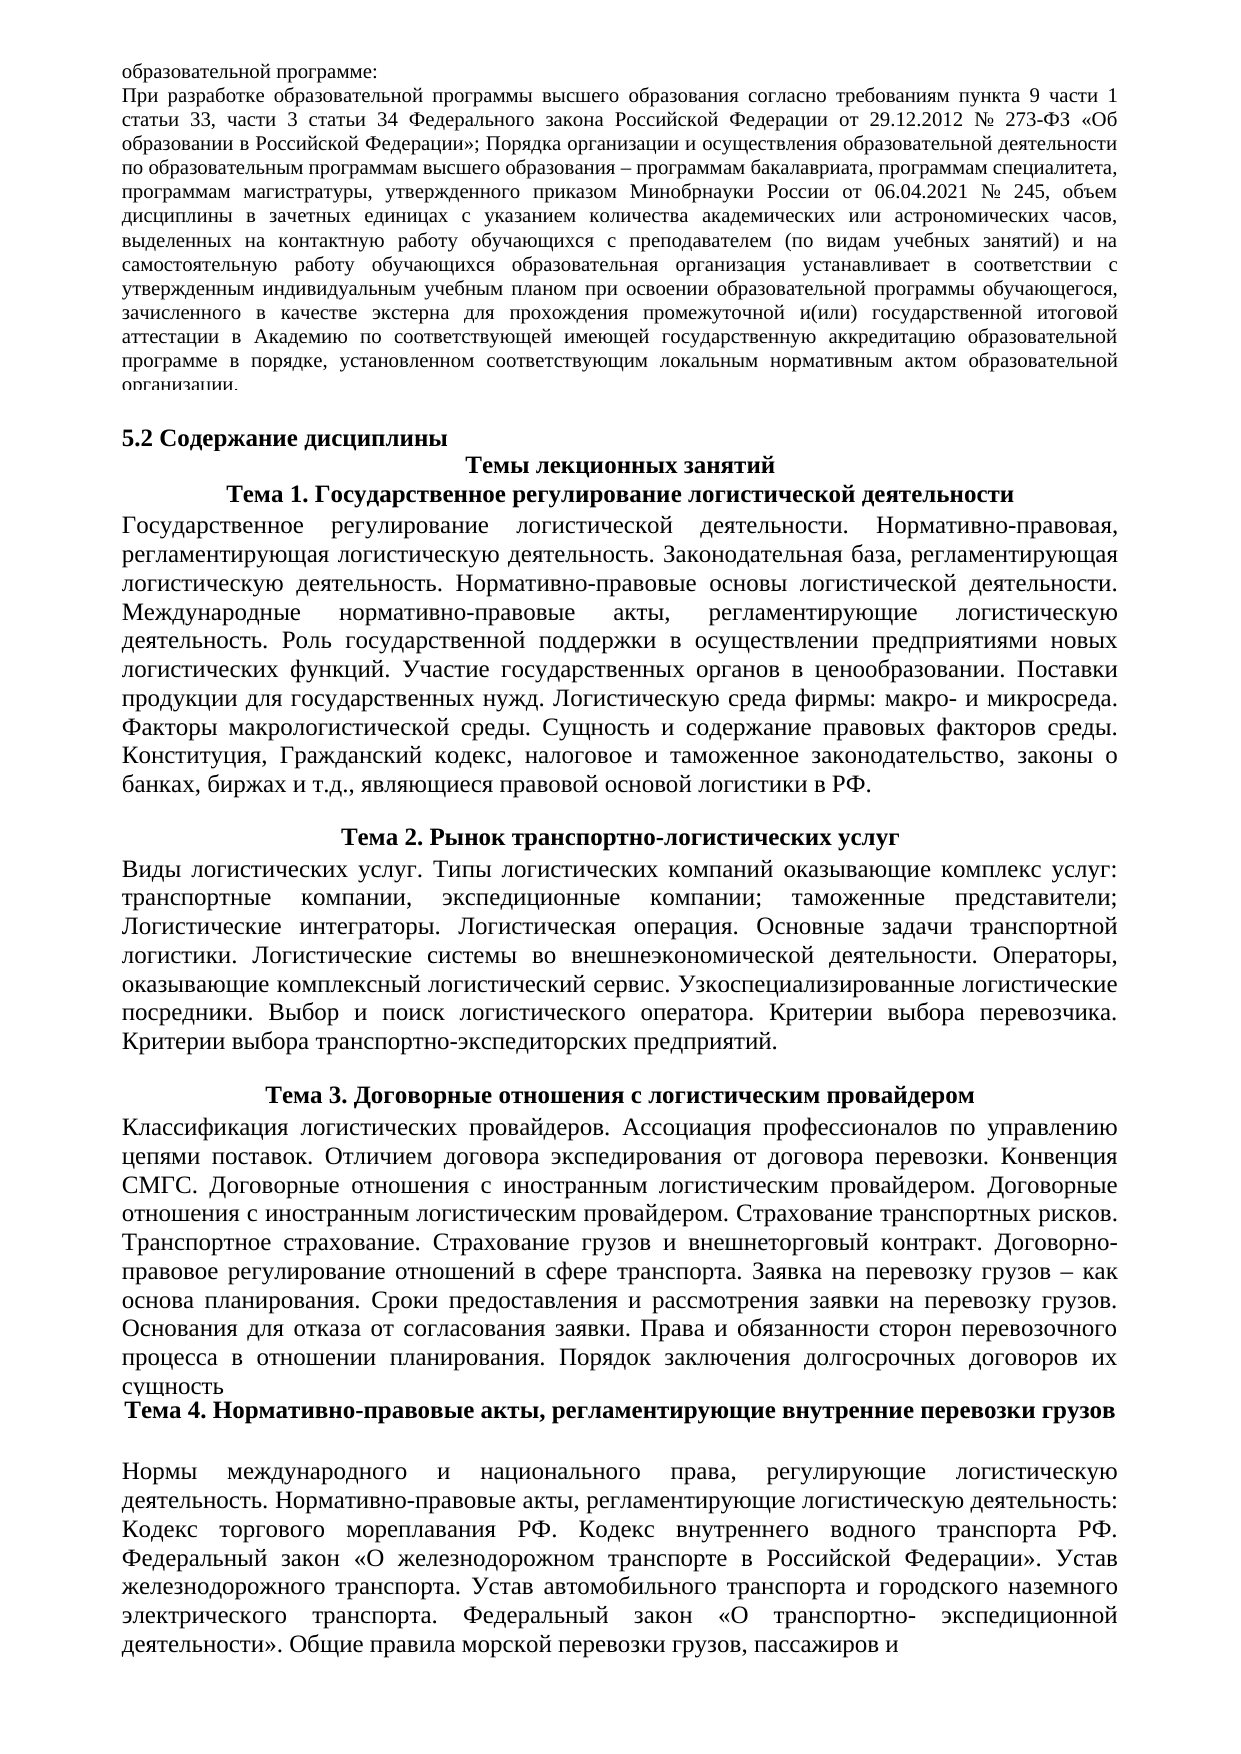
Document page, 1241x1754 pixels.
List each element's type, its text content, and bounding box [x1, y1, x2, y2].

table_cell Нормы международного и национального права, регулирующие логистическую деятельность. Нормативно-правовые акты, регламентирующие логистическую деятельность: Кодекс торгового мореплавания РФ. Кодекс внутреннего водного транспорта РФ. Федеральный закон «О железнодорожном транспорте в Российской Федерации». Устав железнодорожного транспорта. Устав автомобильного транспорта и городского наземного электрического транспорта. Федеральный закон «О транспортно- экспедиционной деятельности». Общие правила морской перевозки грузов, пассажиров и [118, 1456, 1122, 1662]
table_cell Тема 4. Нормативно-правовые акты, регламентирующие внутренние перевозки грузов [118, 1395, 1122, 1456]
table_cell Тема 1. Государственное регулирование логистической деятельности [118, 479, 1122, 511]
table_cell Классификация логистических провайдеров. Ассоциация профессионалов по управлению цепями поставок. Отличием договора экспедирования от договора перевозки. Конвенция СМГС. Договорные отношения с иностранным логистическим провайдером. Договорные отношения с иностранным логистическим провайдером. Страхование транспортных рисков. Транспортное страхование. Страхование грузов и внешнеторговый контракт. Договорно-правовое регулирование отношений в сфере транспорта. Заявка на перевозку грузов – как основа планирования. Сроки предоставления и рассмотрения заявки на перевозку грузов. Основания для отказа от согласования заявки. Права и обязанности сторон перевозочного процесса в отношении планирования. Порядок заключения долгосрочных договоров их сущность [118, 1112, 1122, 1395]
table_cell Тема 3. Договорные отношения с логистическим провайдером [118, 1081, 1122, 1112]
table_cell Тема 2. Рынок транспортно-логистических услуг [118, 822, 1122, 854]
table_cell Темы лекционных занятий [118, 450, 1122, 479]
table_header образовательной программе: При разработке образовательной программы высшего образования согласно требованиям пункта 9 части 1 статьи 33, части 3 статьи 34 Федерального закона Российской Федерации от 29.12.2012 № 273-ФЗ «Об образовании в Российской Федерации»; Порядка организации и осуществления образовательной деятельности по образовательным программам высшего образования – программам бакалавриата, программам специалитета, программам магистратуры, утвержденного приказом Минобрнауки России от 06.04.2021 № 245, объем дисциплины в зачетных единицах с указанием количества академических или астрономических часов, выделенных на контактную работу обучающихся с преподавателем (по видам учебных занятий) и на самостоятельную работу обучающихся образовательная организация устанавливает в соответствии с утвержденным индивидуальным учебным планом при освоении образовательной программы обучающегося, зачисленного в качестве экстерна для прохождения промежуточной и(или) государственной итоговой аттестации в Академию по соответствующей имеющей государственную аккредитацию образовательной программе в порядке, установленном соответствующим локальным нормативным актом образовательной организации. [118, 59, 1122, 389]
table_cell Виды логистических услуг. Типы логистических компаний оказывающие комплекс услуг: транспортные компании, экспедиционные компании; таможенные представители; Логистические интеграторы. Логистическая операция. Основные задачи транспортной логистики. Логистические системы во внешнеэкономической деятельности. Операторы, оказывающие комплексный логистический сервис. Узкоспециализированные логистические посредники. Выбор и поиск логистического оператора. Критерии выбора перевозчика. Критерии выбора транспортно-экспедиторских предприятий. [118, 854, 1122, 1081]
table_cell 5.2 Содержание дисциплины [118, 389, 1122, 450]
table_cell Государственное регулирование логистической деятельности. Нормативно-правовая, регламентирующая логистическую деятельность. Законодательная база, регламентирующая логистическую деятельность. Нормативно-правовые основы логистической деятельности. Международные нормативно-правовые акты, регламентирующие логистическую деятельность. Роль государственной поддержки в осуществлении предприятиями новых логистических функций. Участие государственных органов в ценообразовании. Поставки продукции для государственных нужд. Логистическую среда фирмы: макро- и микросреда. Факторы макрологистической среды. Сущность и содержание правовых факторов среды. Конституция, Гражданский кодекс, налоговое и таможенное законодательство, законы о банках, биржах и т.д., являющиеся правовой основой логистики в РФ. [118, 511, 1122, 822]
